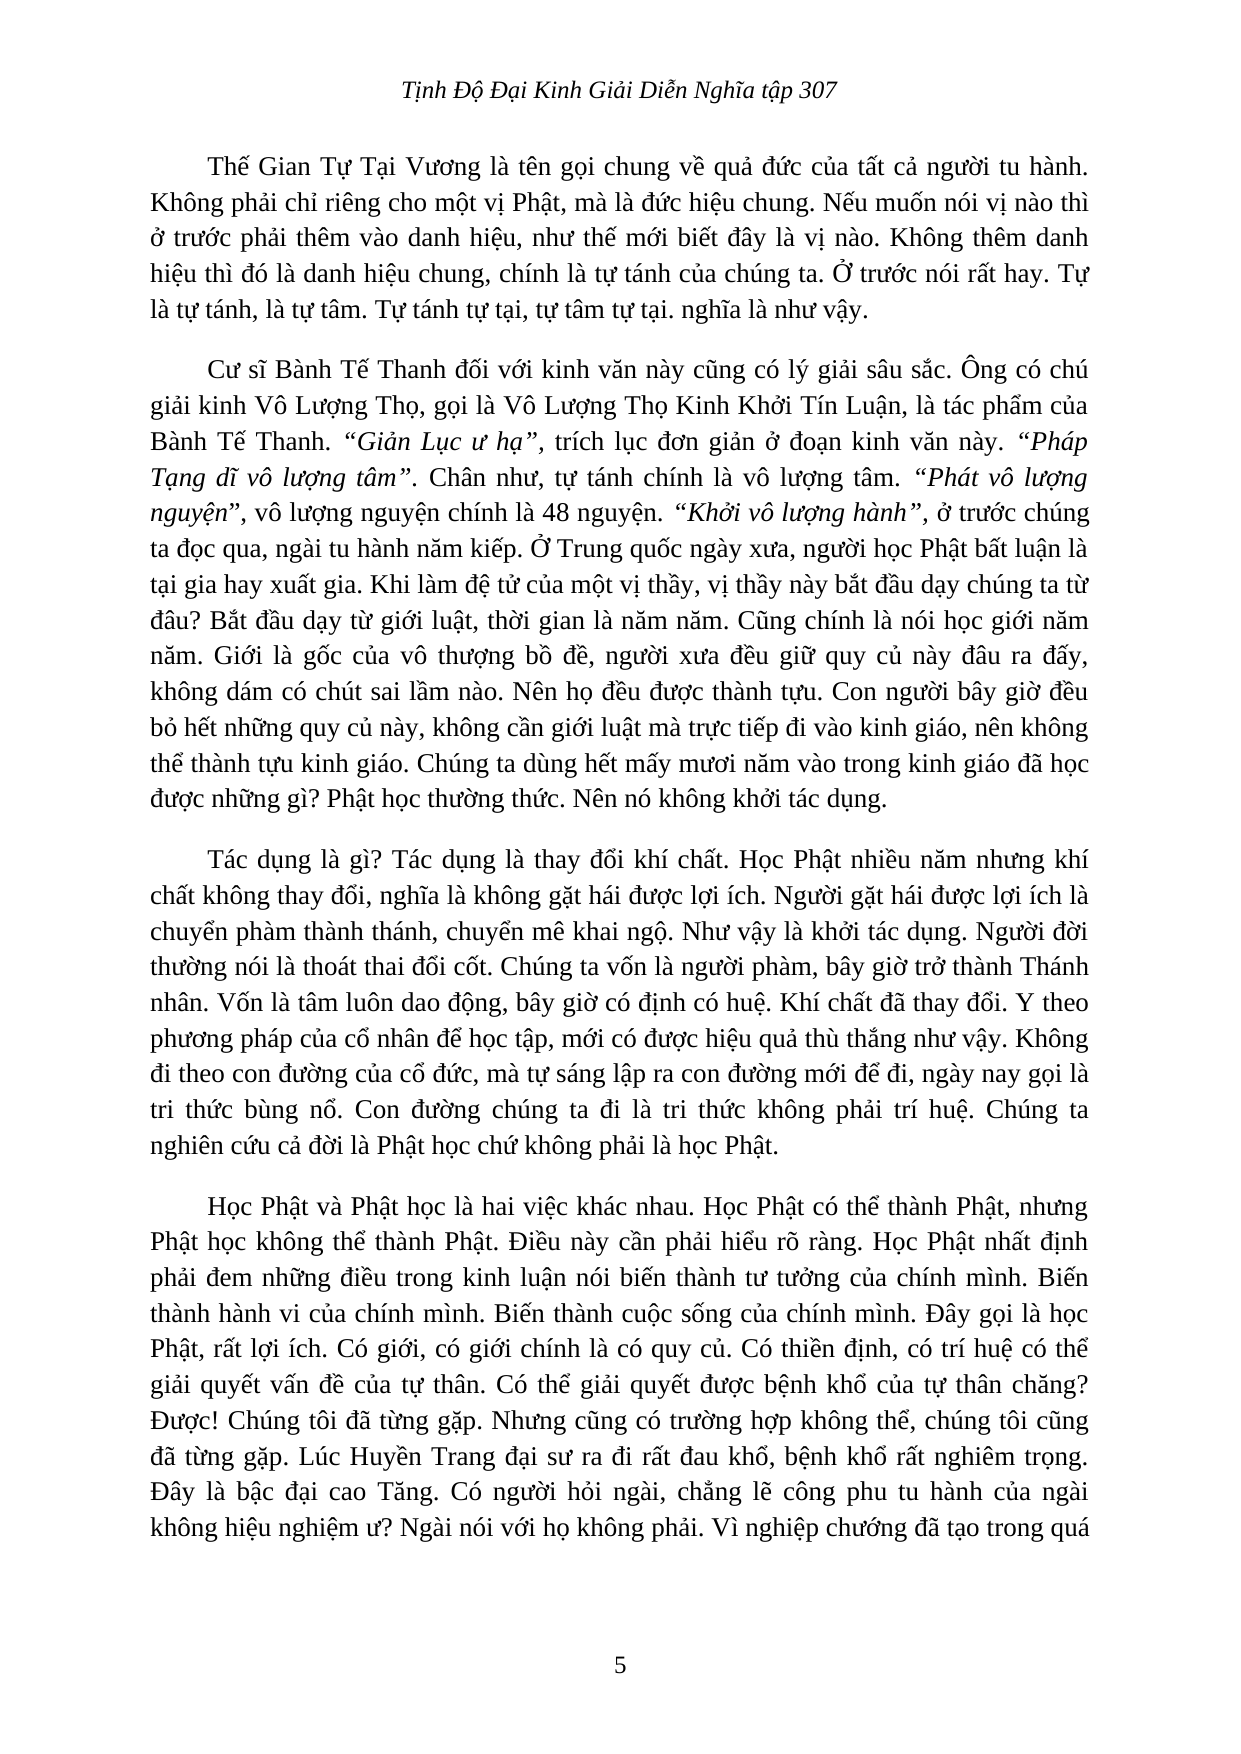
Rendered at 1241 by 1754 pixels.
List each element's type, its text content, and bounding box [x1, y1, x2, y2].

text Thế Gian Tự Tại Vương là tên gọi chung về quả đức của tất cả người tu hành. Không phải chỉ riêng cho một vị Phật, mà là đức hiệu chung. Nếu muốn nói vị nào thì ở trước phải thêm vào danh hiệu, như thế mới biết đây là vị nào. Không thêm danh hiệu thì đó là danh hiệu chung, chính là tự tánh của chúng ta. Ở trước nói rất hay. Tự là tự tánh, là tự tâm. Tự tánh tự tại, tự tâm tự tại. nghĩa là như vậy. [150, 150, 1090, 324]
text Tác dụng là gì? Tác dụng là thay đổi khí chất. Học Phật nhiều năm nhưng khí chất không thay đổi, nghĩa là không gặt hái được lợi ích. Người gặt hái được lợi ích là chuyển phàm thành thánh, chuyển mê khai ngộ. Như vậy là khởi tác dụng. Người đời thường nói là thoát thai đổi cốt. Chúng ta vốn là người phàm, bây giờ trở thành Thánh nhân. Vốn là tâm luôn dao động, bây giờ có định có huệ. Khí chất đã thay đổi. Y theo phương pháp của cổ nhân để học tập, mới có được hiệu quả thù thắng như vậy. Không đi theo con đường của cổ đức, mà tự sáng lập ra con đường mới để đi, ngày nay gọi là tri thức bùng nổ. Con đường chúng ta đi là tri thức không phải trí huệ. Chúng ta nghiên cứu cả đời là Phật học chứ không phải là học Phật. [150, 843, 1090, 1160]
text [150, 1190, 1090, 1542]
text Cư sĩ Bành Tế Thanh đối với kinh văn này cũng có lý giải sâu sắc. Ông có chú giải kinh Vô Lượng Thọ, gọi là Vô Lượng Thọ Kinh Khởi Tín Luận, là tác phẩm của Bành Tế Thanh. “Giản Lục ư hạ”, trích lục đơn giản ở đoạn kinh văn này. “Pháp Tạng dĩ vô lượng tâm”. Chân như, tự tánh chính là vô lượng tâm. “Phát vô lượng nguyện”, vô lượng nguyện chính là 48 nguyện. “Khởi vô lượng hành”, ở trước chúng ta đọc qua, ngài tu hành năm kiếp. Ở Trung quốc ngày xưa, người học Phật bất luận là tại gia hay xuất gia. Khi làm đệ tử của một vị thầy, vị thầy này bắt đầu dạy chúng ta từ đâu? Bắt đầu dạy từ giới luật, thời gian là năm năm. Cũng chính là nói học giới năm năm. Giới là gốc của vô thượng bồ đề, người xưa đều giữ quy củ này đâu ra đấy, không dám có chút sai lầm nào. Nên họ đều được thành tựu. Con người bây giờ đều bỏ hết những quy củ này, không cần giới luật mà trực tiếp đi vào kinh giáo, nên không thể thành tựu kinh giáo. Chúng ta dùng hết mấy mươi năm vào trong kinh giáo đã học được những gì? Phật học thường thức. Nên nó không khởi tác dụng. [150, 354, 1090, 813]
